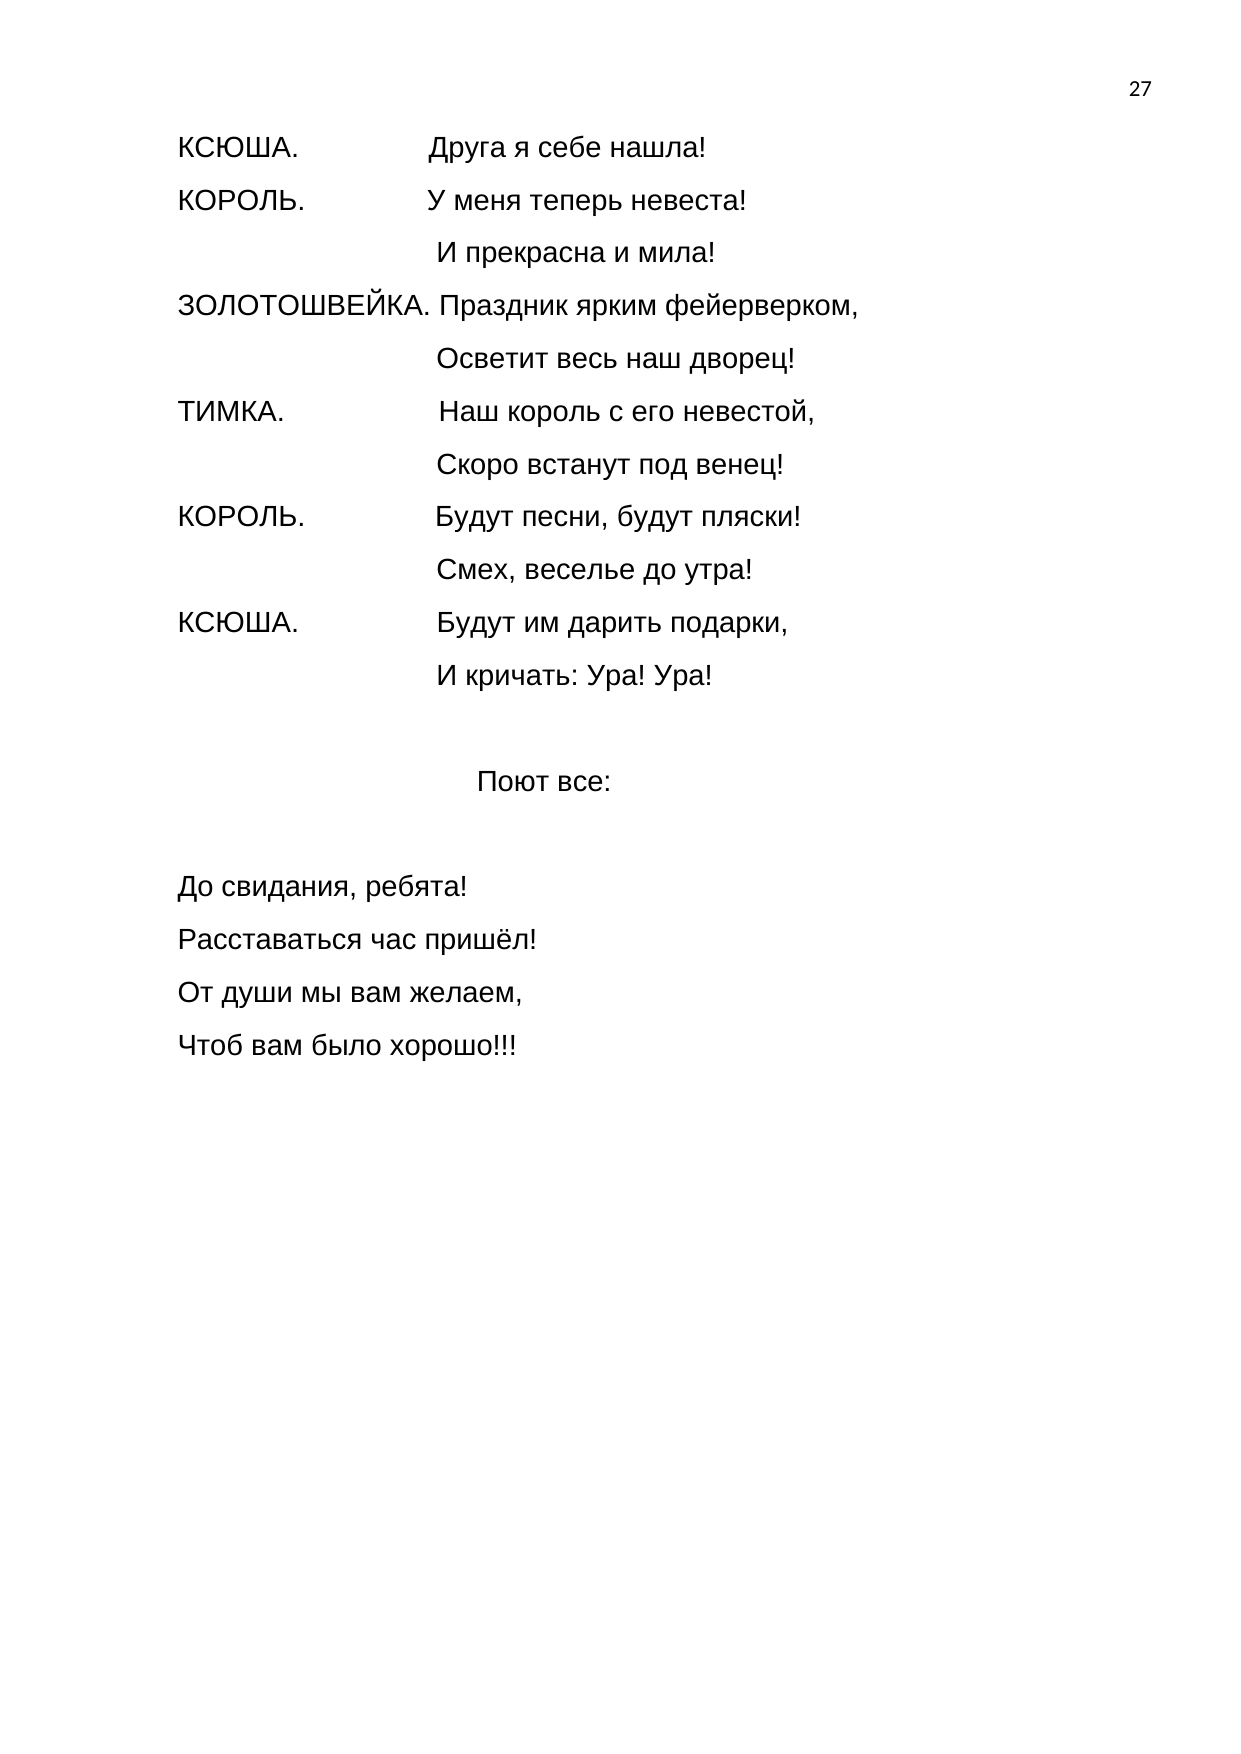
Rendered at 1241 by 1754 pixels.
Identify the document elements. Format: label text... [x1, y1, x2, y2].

text До свидания, ребята! [177, 869, 1152, 903]
text КОРОЛЬ. Будут песни, будут пляски! [177, 499, 1152, 533]
text КСЮША. Друга я себе нашла! [177, 130, 1152, 163]
text Поют все: [177, 763, 1152, 797]
text КОРОЛЬ. У меня теперь невеста! [177, 183, 1152, 216]
text И кричать: Ура! Ура! [177, 658, 1152, 691]
text Осветит весь наш дворец! [177, 341, 1152, 374]
text Скоро встанут под венец! [177, 447, 1152, 480]
text От души мы вам желаем, [177, 975, 1152, 1008]
text И прекрасна и мила! [177, 235, 1152, 269]
text Чтоб вам было хорошо!!! [177, 1028, 1152, 1061]
text Смех, веселье до утра! [177, 552, 1152, 586]
text Расставаться час пришёл! [177, 922, 1152, 956]
text ЗОЛОТОШВЕЙКА. Праздник ярким фейерверком, [177, 288, 1152, 322]
text КСЮША. Будут им дарить подарки, [177, 605, 1152, 639]
text ТИМКА. Наш король с его невестой, [177, 394, 1152, 427]
